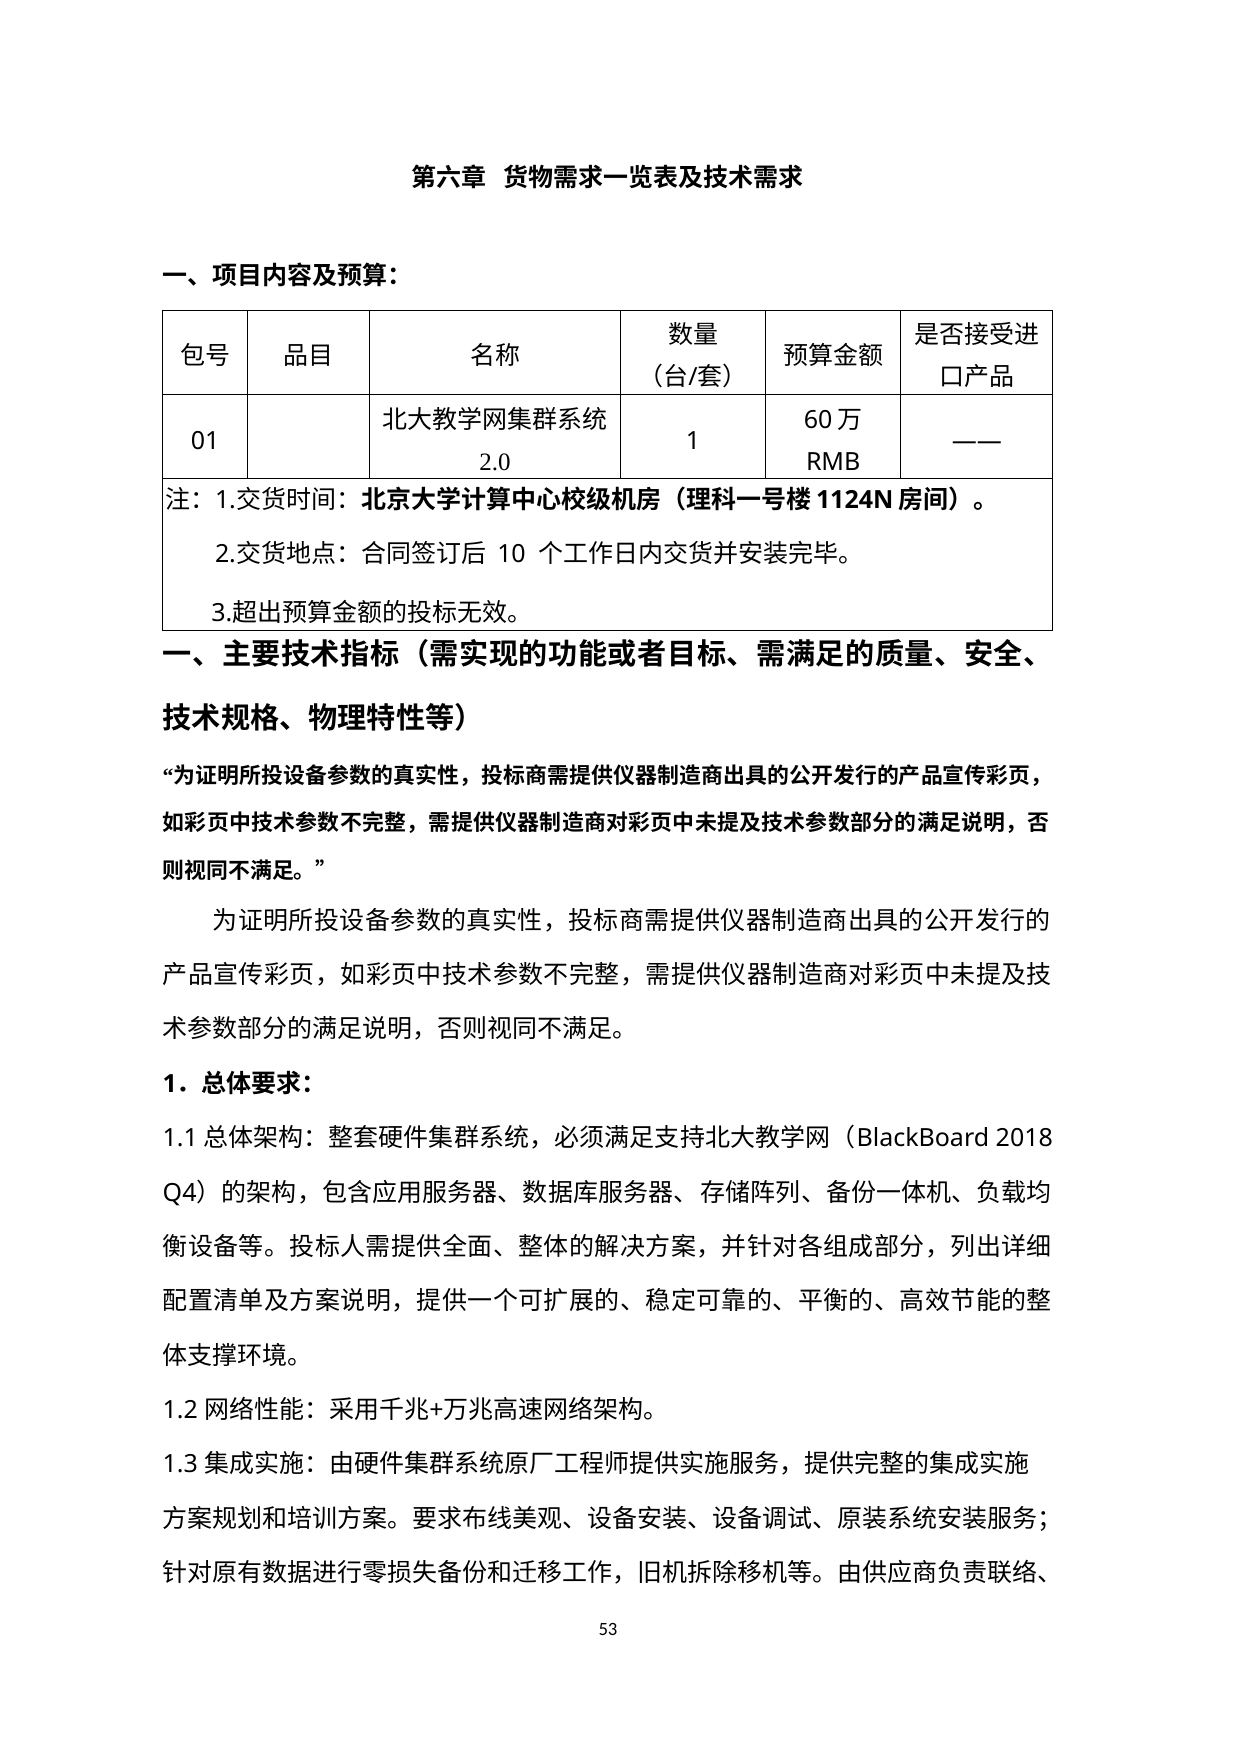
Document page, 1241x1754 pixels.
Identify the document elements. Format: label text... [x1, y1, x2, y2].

text 1.1总体架构：整套硬件集群系统，必须满足支持北大教学网（BlackBoard 2018 Q4）的架构，包含应用服务器、数据库服务器、存储阵列、备份一体机、负载均衡设备等。投标人需提供全面、整体的解决方案，并针对各组成部分，列出详细配置清单及方案说明，提供一个可扩展的、稳定可靠的、平衡的、高效节能的整体支撑环境。 [162, 1118, 1053, 1371]
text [162, 1444, 1053, 1589]
table_cell 60万RMB [766, 395, 900, 478]
subtitle 第六章 货物需求一览表及技术需求 [162, 158, 1053, 194]
table_cell 01 [163, 395, 247, 478]
table_cell 1 [621, 395, 765, 478]
table_cell —— [901, 395, 1052, 478]
table_header 名称 [370, 311, 620, 394]
table_header 品目 [248, 311, 369, 394]
table_header 数量 （台/套） [621, 311, 765, 394]
text “为证明所投设备参数的真实性，投标商需提供仪器制造商出具的公开发行的产品宣传彩页，如彩页中技术参数不完整，需提供仪器制造商对彩页中未提及技术参数部分的满足说明，否则视同不满足。” [162, 758, 1053, 884]
text 1．总体要求： [162, 1063, 1053, 1099]
table_cell [248, 395, 369, 478]
text 为证明所投设备参数的真实性，投标商需提供仪器制造商出具的公开发行的产品宣传彩页，如彩页中技术参数不完整，需提供仪器制造商对彩页中未提及技术参数部分的满足说明，否则视同不满足。 [162, 900, 1053, 1045]
table_cell 北大教学网集群系统2.0 [370, 395, 620, 478]
table_header 是否接受进口产品 [901, 311, 1052, 394]
table_cell 注：1.交货时间：北京大学计算中心校级机房（理科一号楼1124N房间）。 2.交货地点：合同签订后 10 个工作日内交货并安装完毕。 3.超出预算金额的投标无效。 [163, 479, 1052, 630]
text 1.2 网络性能：采用千兆+万兆高速网络架构。 [162, 1389, 1053, 1426]
table_header 预算金额 [766, 311, 900, 394]
table_header 包号 [163, 311, 247, 394]
text 一、项目内容及预算： [162, 255, 1053, 291]
text 一、主要技术指标（需实现的功能或者目标、需满足的质量、安全、技术规格、物理特性等） [162, 631, 1053, 737]
